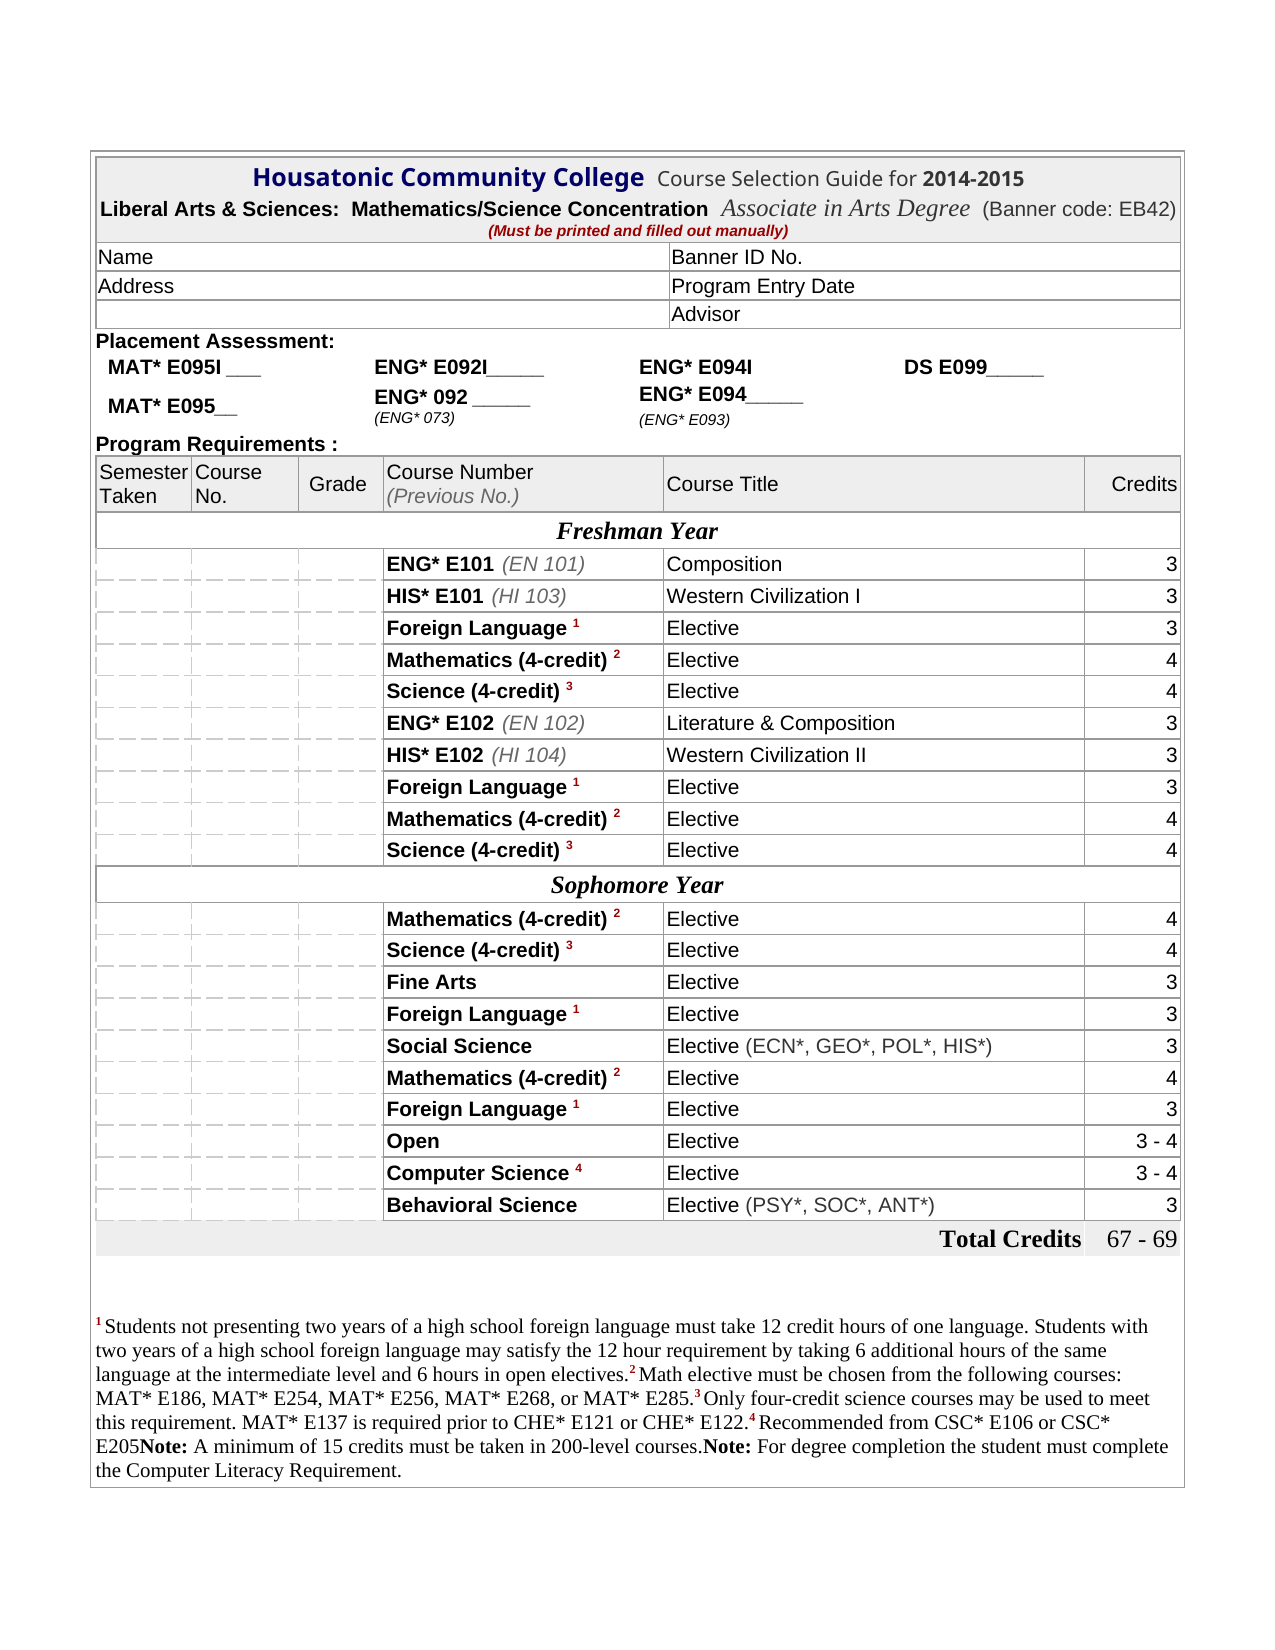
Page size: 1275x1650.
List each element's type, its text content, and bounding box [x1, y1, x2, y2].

table_header Placement Assessment: Program Requirements : 1 Students not presenting two years of a high school foreign language must take 12 credit hours of one language. Students with two years of a high school foreign language may satisfy the 12 hour requirement by taking 6 additional hours of the same language at the intermediate level and 6 hours in open electives.2 Math elective must be chosen from the following courses: MAT* E186, MAT* E254, MAT* E256, MAT* E268, or MAT* E285.3 Only four-credit science courses may be used to meet this requirement. MAT* E137 is required prior to CHE* E121 or CHE* E122.4 Recommended from CSC* E106 or CSC* E205Note: A minimum of 15 credits must be taken in 200-level courses.Note: For degree completion the student must complete the Computer Literacy Requirement. [91, 152, 1184, 1487]
